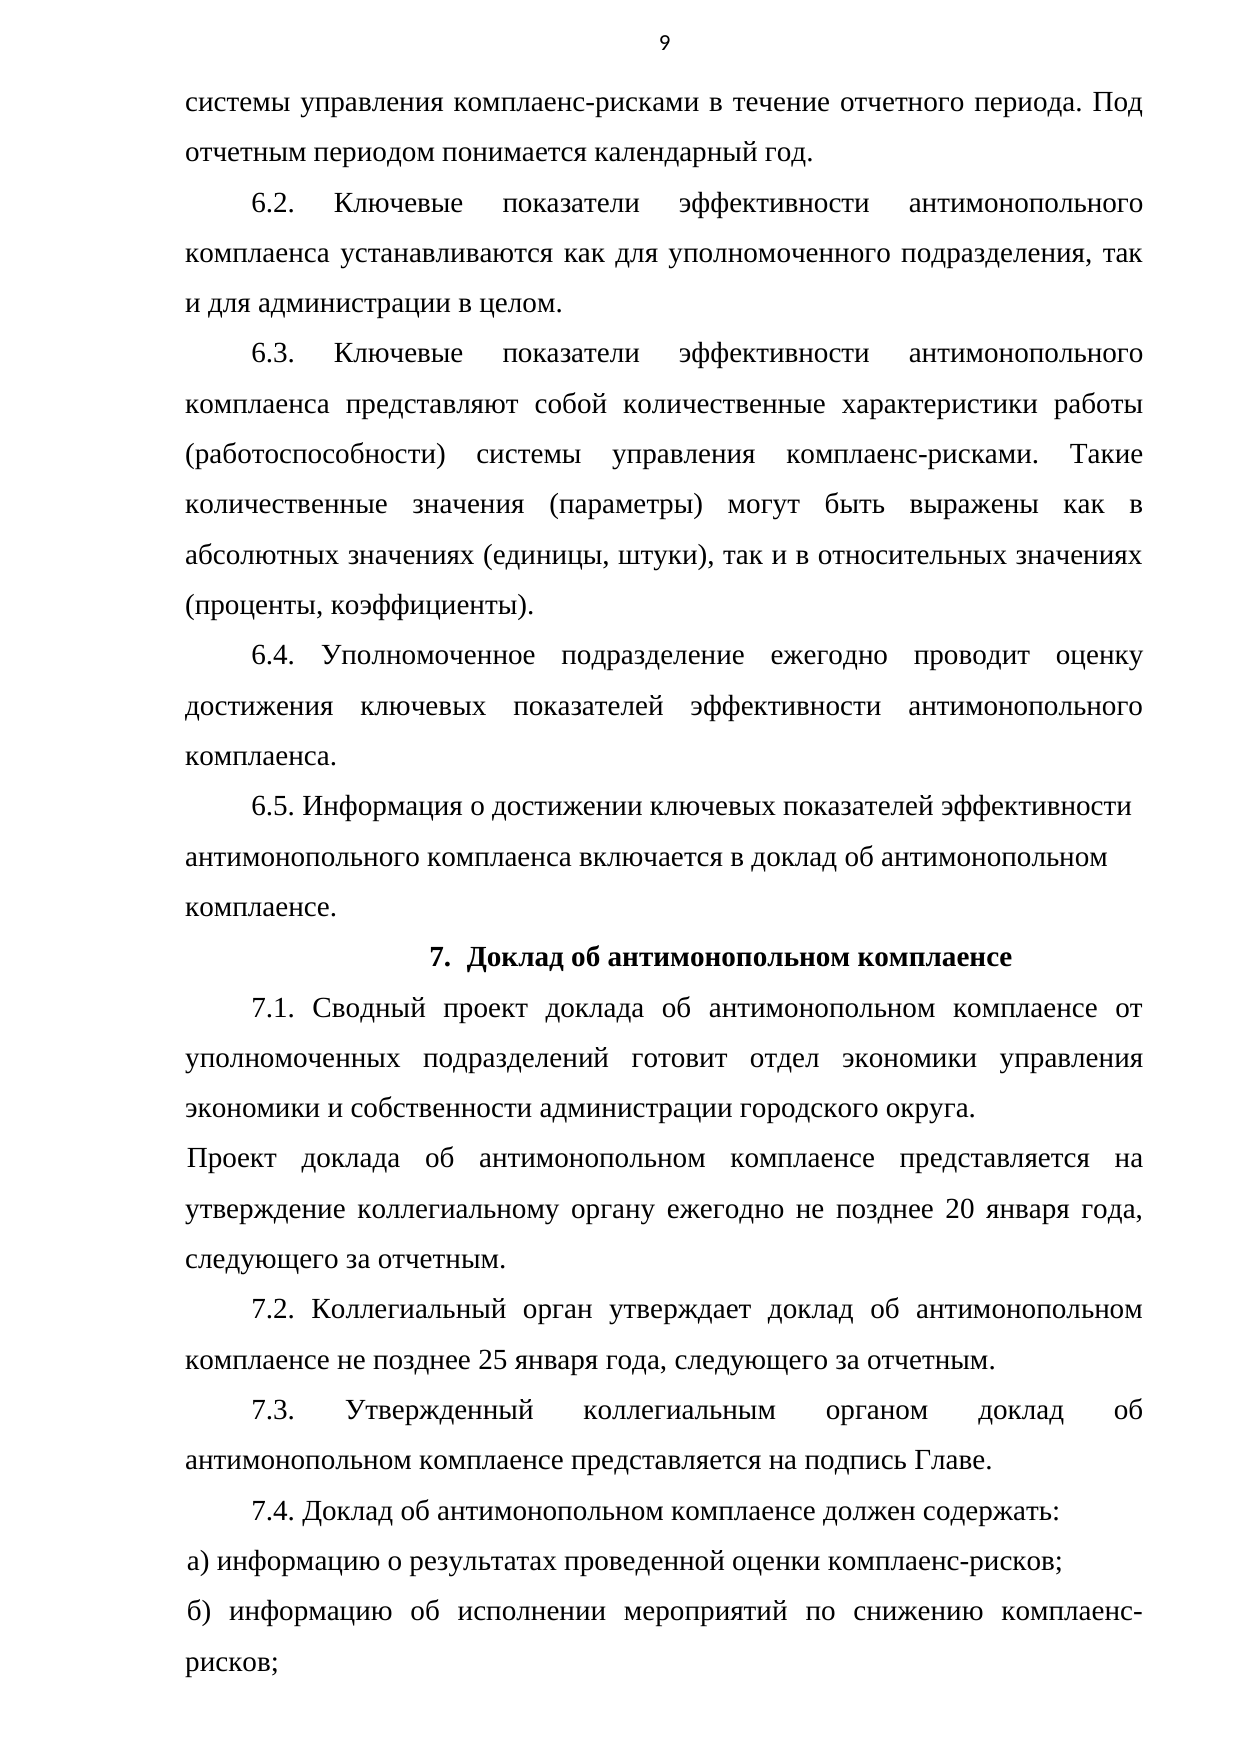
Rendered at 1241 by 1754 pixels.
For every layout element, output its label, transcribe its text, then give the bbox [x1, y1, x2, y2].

text 7.2. Коллегиальный орган утверждает доклад об антимонопольном комплаенсе не позднее 25 января года, следующего за отчетным. [185, 1292, 1144, 1375]
text 6.4. Уполномоченное подразделение ежегодно проводит оценку достижения ключевых показателей эффективности антимонопольного комплаенса. [185, 637, 1144, 772]
text а) информацию о результатах проведенной оценки комплаенс-рисков; [185, 1543, 1144, 1577]
text б) информацию об исполнении мероприятий по снижению комплаенс-рисков; [185, 1593, 1144, 1677]
text 7.3. Утвержденный коллегиальным органом доклад об антимонопольном комплаенсе представляется на подпись Главе. [185, 1392, 1144, 1476]
text 7.1. Сводный проект доклада об антимонопольном комплаенсе от уполномоченных подразделений готовит отдел экономики управления экономики и собственности администрации городского округа. [185, 990, 1144, 1124]
text 6.2. Ключевые показатели эффективности антимонопольного комплаенса устанавливаются как для уполномоченного подразделения, так и для администрации в целом. [185, 185, 1144, 319]
text 6.3. Ключевые показатели эффективности антимонопольного комплаенса представляют собой количественные характеристики работы (работоспособности) системы управления комплаенс-рисками. Такие количественные значения (параметры) могут быть выражены как в абсолютных значениях (единицы, штуки), так и в относительных значениях (проценты, коэффициенты). [185, 336, 1144, 621]
text 6.5. Информация о достижении ключевых показателей эффективности антимонопольного комплаенса включается в доклад об антимонопольном комплаенсе. [185, 788, 1144, 923]
text Проект доклада об антимонопольном комплаенсе представляется на утверждение коллегиальному органу ежегодно не позднее 20 января года, следующего за отчетным. [185, 1141, 1144, 1275]
list Доклад об антимонопольном комплаенсе [290, 939, 1152, 973]
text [185, 84, 1144, 168]
text 7.4. Доклад об антимонопольном комплаенсе должен содержать: [185, 1493, 1144, 1526]
